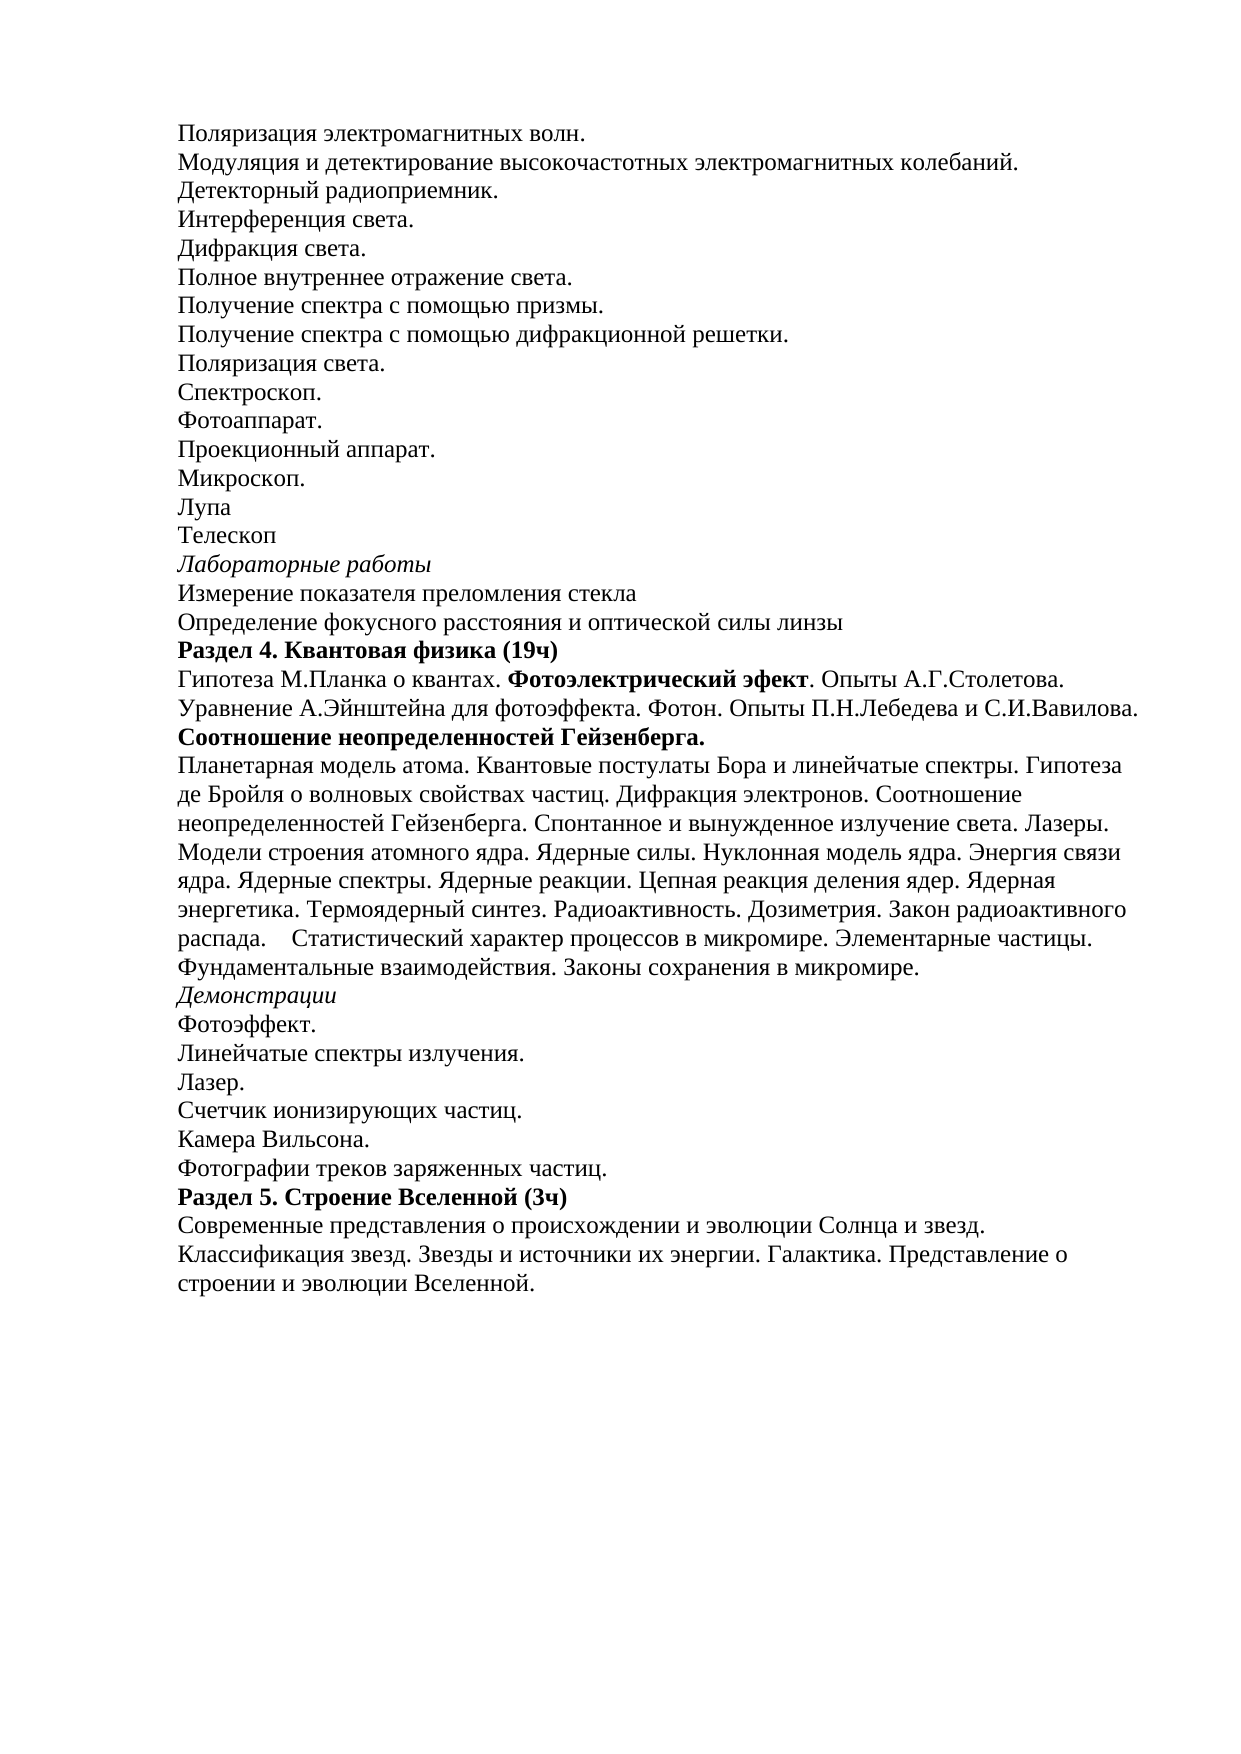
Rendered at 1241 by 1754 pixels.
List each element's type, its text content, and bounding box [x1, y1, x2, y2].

text Модели строения атомного ядра. Ядерные силы. Нуклонная модель ядра. Энергия связи ядра. Ядерные спектры. Ядерные реакции. Цепная реакция деления ядер. Ядерная энергетика. Термоядерный синтез. Радиоактивность. Дозиметрия. Закон радиоактивного распада. Статистический характер процессов в микромире. Элементарные частицы. Фундаментальные взаимодействия. Законы сохранения в микромире. [177, 837, 1152, 981]
text Детекторный радиоприемник. [177, 176, 1152, 204]
text Определение фокусного расстояния и оптической силы линзы [177, 607, 1152, 636]
text Получение спектра с помощью дифракционной решетки. [177, 319, 1152, 348]
text Линейчатые спектры излучения. [177, 1038, 1152, 1067]
text Камера Вильсона. [177, 1124, 1152, 1153]
text Раздел 5. Строение Вселенной (3ч) [177, 1182, 1152, 1211]
text Фотоаппарат. [177, 406, 1152, 434]
text Демонстрации [177, 981, 1152, 1009]
text Счетчик ионизирующих частиц. [177, 1096, 1152, 1124]
text Модуляция и детектирование высокочастотных электромагнитных колебаний. [177, 147, 1152, 176]
text Гипотеза М.Планка о квантах. Фотоэлектрический эфект. Опыты А.Г.Столетова. Уравнение А.Эйнштейна для фотоэффекта. Фотон. Опыты П.Н.Лебедева и С.И.Вавилова. Соотношение неопределенностей Гейзенберга. [177, 664, 1152, 751]
text Спектроскоп. [177, 377, 1152, 406]
text Лабораторные работы [177, 549, 1152, 578]
text Полное внутреннее отражение света. [177, 262, 1152, 291]
text Измерение показателя преломления стекла [177, 578, 1152, 607]
text Планетарная модель атома. Квантовые постулаты Бора и линейчатые спектры. Гипотеза де Бройля о волновых свойствах частиц. Дифракция электронов. Соотношение неопределенностей Гейзенберга. Спонтанное и вынужденное излучение света. Лазеры. [177, 751, 1152, 837]
text Поляризация света. [177, 348, 1152, 377]
text Современные представления о происхождении и эволюции Солнца и звезд. Классификация звезд. Звезды и источники их энергии. Галактика. Представление о строении и эволюции Вселенной. [177, 1211, 1152, 1297]
text Телескоп [177, 521, 1152, 549]
text Интерференция света. [177, 204, 1152, 233]
text Микроскоп. [177, 463, 1152, 492]
text Дифракция света. [177, 233, 1152, 262]
text Фотоэффект. [177, 1009, 1152, 1038]
text Поляризация электромагнитных волн. [177, 118, 1152, 147]
text Лупа [177, 492, 1152, 521]
text Лазер. [177, 1067, 1152, 1096]
text Фотографии треков заряженных частиц. [177, 1153, 1152, 1182]
text Получение спектра с помощью призмы. [177, 291, 1152, 319]
text Проекционный аппарат. [177, 434, 1152, 463]
text Раздел 4. Квантовая физика (19ч) [177, 636, 1152, 664]
